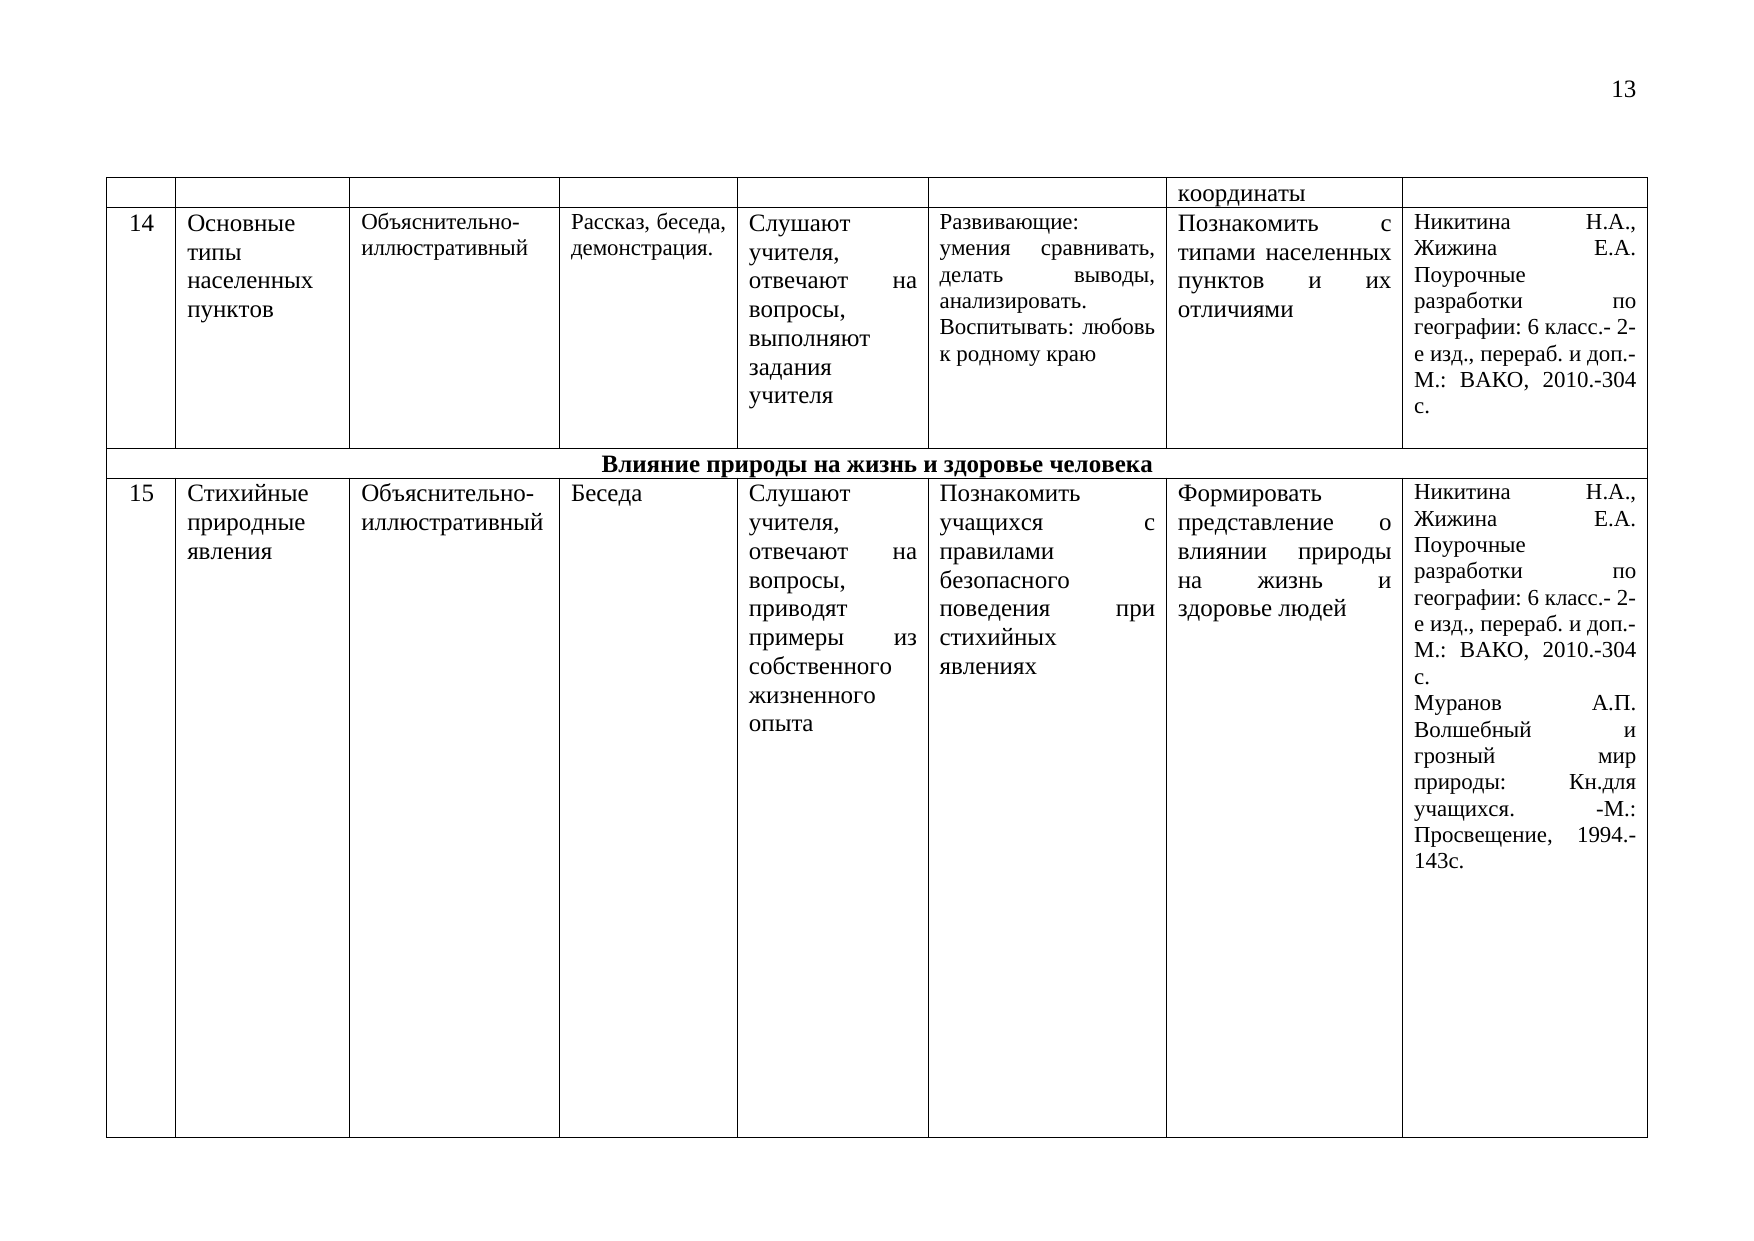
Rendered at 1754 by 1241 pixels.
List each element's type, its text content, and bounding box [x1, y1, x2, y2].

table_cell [176, 479, 349, 1137]
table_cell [738, 178, 928, 207]
table_cell Никитина Н.А., Жижина Е.А. Поурочные разработки по географии: 6 класс.- 2-е изд., перераб. и доп.-М.: ВАКО, 2010.-304 с. [1403, 208, 1647, 448]
table_cell 14 [107, 208, 175, 448]
table_cell 15 [107, 479, 175, 1137]
table_cell Развивающие: умения сравнивать, делать выводы, анализировать. Воспитывать: любовь к родному краю [929, 208, 1166, 448]
table_cell Беседа [560, 479, 737, 1137]
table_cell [1403, 178, 1647, 207]
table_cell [1167, 479, 1402, 1137]
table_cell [738, 479, 928, 1137]
table_cell Познакомить с типами населенных пунктов и их отличиями [1167, 208, 1402, 448]
table_cell Рассказ, беседа, демонстрация. [560, 208, 737, 448]
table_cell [176, 178, 349, 207]
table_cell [560, 178, 737, 207]
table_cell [350, 479, 559, 1137]
table_cell Объяснительно-иллюстративный [350, 208, 559, 448]
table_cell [1403, 479, 1647, 1137]
table_cell Основные типы населенных пунктов [176, 208, 349, 448]
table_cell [350, 178, 559, 207]
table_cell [1167, 178, 1402, 207]
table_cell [929, 479, 1166, 1137]
table_cell Слушают учителя, отвечают на вопросы, выполняют задания учителя [738, 208, 928, 448]
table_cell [929, 178, 1166, 207]
table_cell Влияние природы на жизнь и здоровье человека [107, 449, 1647, 477]
table_cell 13 [107, 178, 175, 207]
